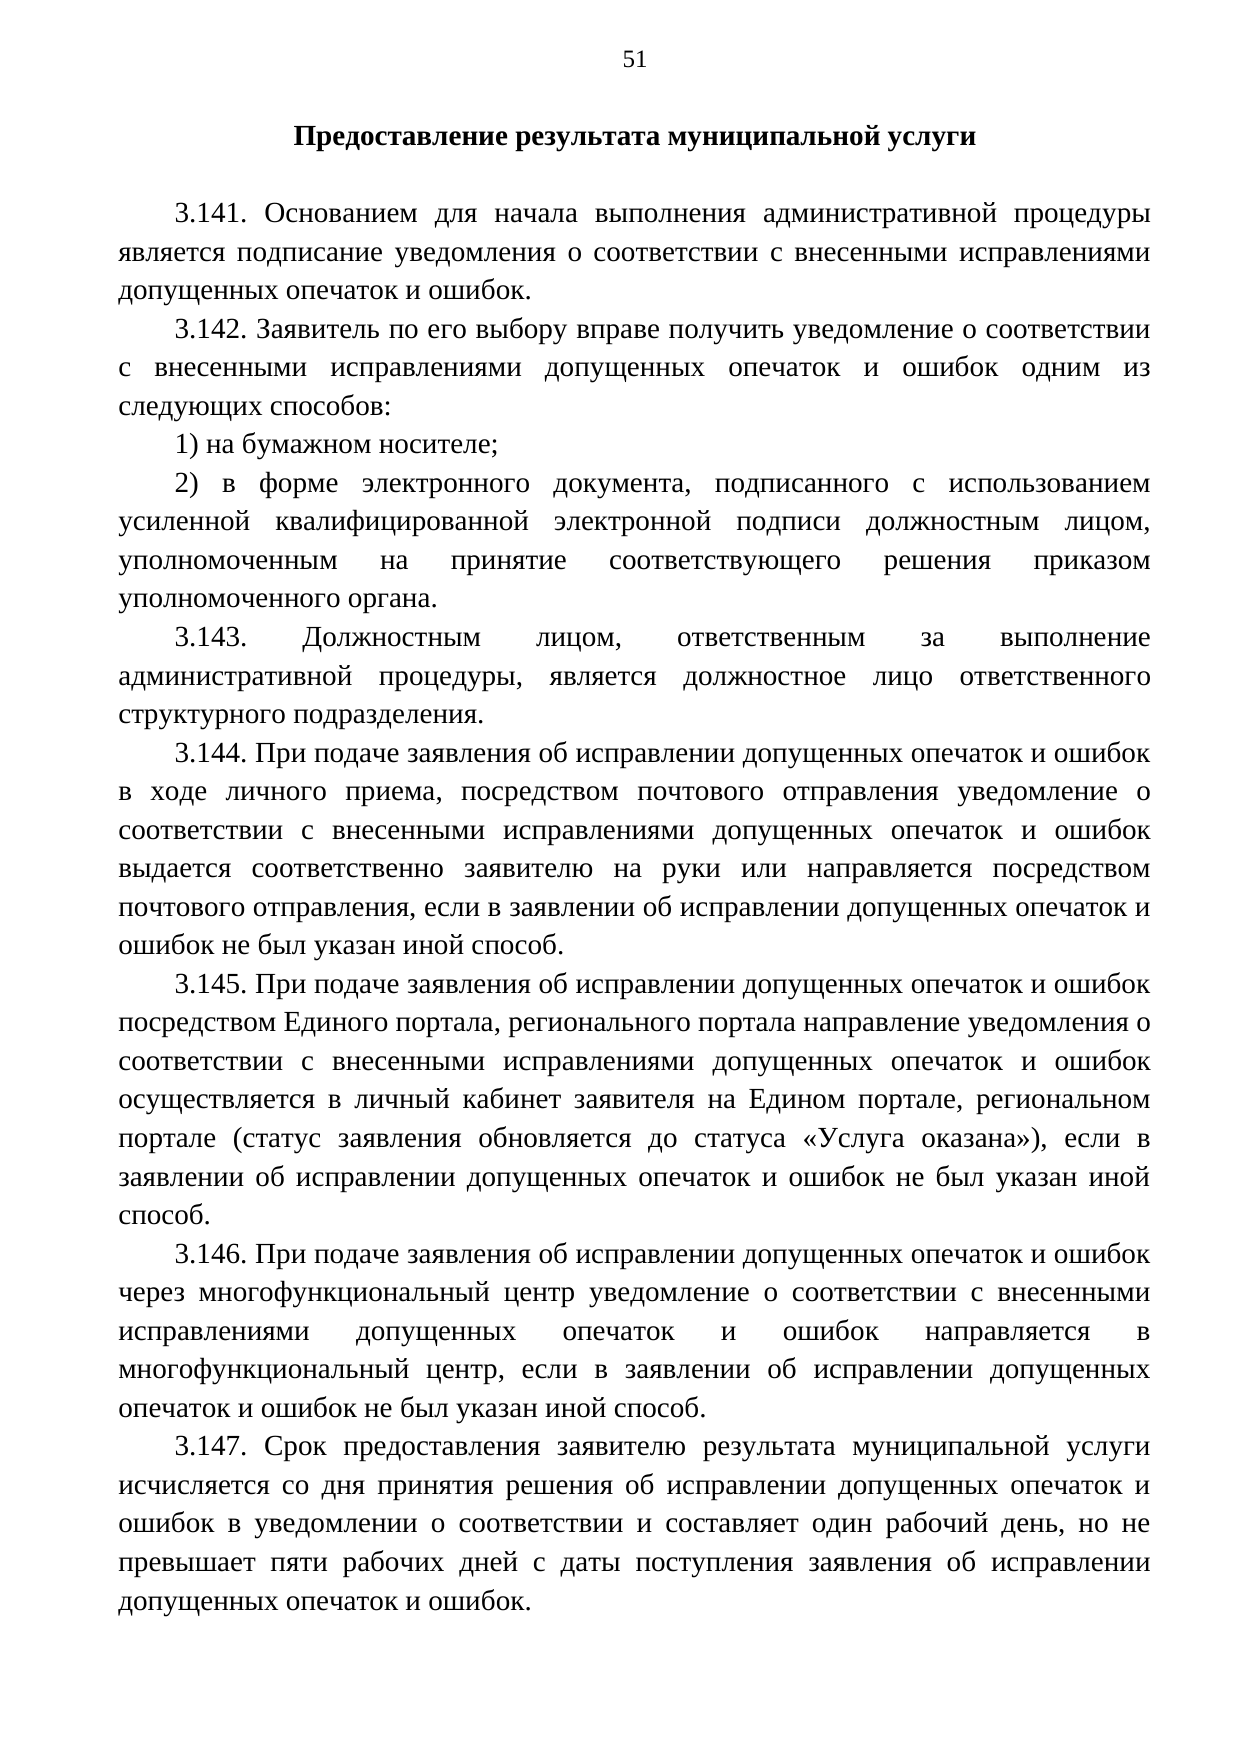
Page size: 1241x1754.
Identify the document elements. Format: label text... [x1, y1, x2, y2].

text 2) в форме электронного документа, подписанного с использованием усиленной квалифицированной электронной подписи должностным лицом, уполномоченным на принятие соответствующего решения приказом уполномоченного органа. [118, 465, 1152, 614]
text 3.143. Должностным лицом, ответственным за выполнение административной процедуры, является должностное лицо ответственного структурного подразделения. [118, 619, 1152, 730]
title Предоставление результата муниципальной услуги [118, 118, 1152, 152]
text 1) на бумажном носителе; [118, 426, 1152, 460]
text 3.144. При подаче заявления об исправлении допущенных опечаток и ошибок в ходе личного приема, посредством почтового отправления уведомление о соответствии с внесенными исправлениями допущенных опечаток и ошибок выдается соответственно заявителю на руки или направляется посредством почтового отправления, если в заявлении об исправлении допущенных опечаток и ошибок не был указан иной способ. [118, 735, 1152, 961]
text 3.146. При подаче заявления об исправлении допущенных опечаток и ошибок через многофункциональный центр уведомление о соответствии с внесенными исправлениями допущенных опечаток и ошибок направляется в многофункциональный центр, если в заявлении об исправлении допущенных опечаток и ошибок не был указан иной способ. [118, 1236, 1152, 1423]
text 3.142. Заявитель по его выбору вправе получить уведомление о соответствии с внесенными исправлениями допущенных опечаток и ошибок одним из следующих способов: [118, 311, 1152, 421]
text 3.145. При подаче заявления об исправлении допущенных опечаток и ошибок посредством Единого портала, регионального портала направление уведомления о соответствии с внесенными исправлениями допущенных опечаток и ошибок осуществляется в личный кабинет заявителя на Едином портале, региональном портале (статус заявления обновляется до статуса «Услуга оказана»), если в заявлении об исправлении допущенных опечаток и ошибок не был указан иной способ. [118, 966, 1152, 1231]
text 3.147. Срок предоставления заявителю результата муниципальной услуги исчисляется со дня принятия решения об исправлении допущенных опечаток и ошибок в уведомлении о соответствии и составляет один рабочий день, но не превышает пяти рабочих дней с даты поступления заявления об исправлении допущенных опечаток и ошибок. [118, 1428, 1152, 1616]
text 3.141. Основанием для начала выполнения административной процедуры является подписание уведомления о соответствии с внесенными исправлениями допущенных опечаток и ошибок. [118, 195, 1152, 306]
